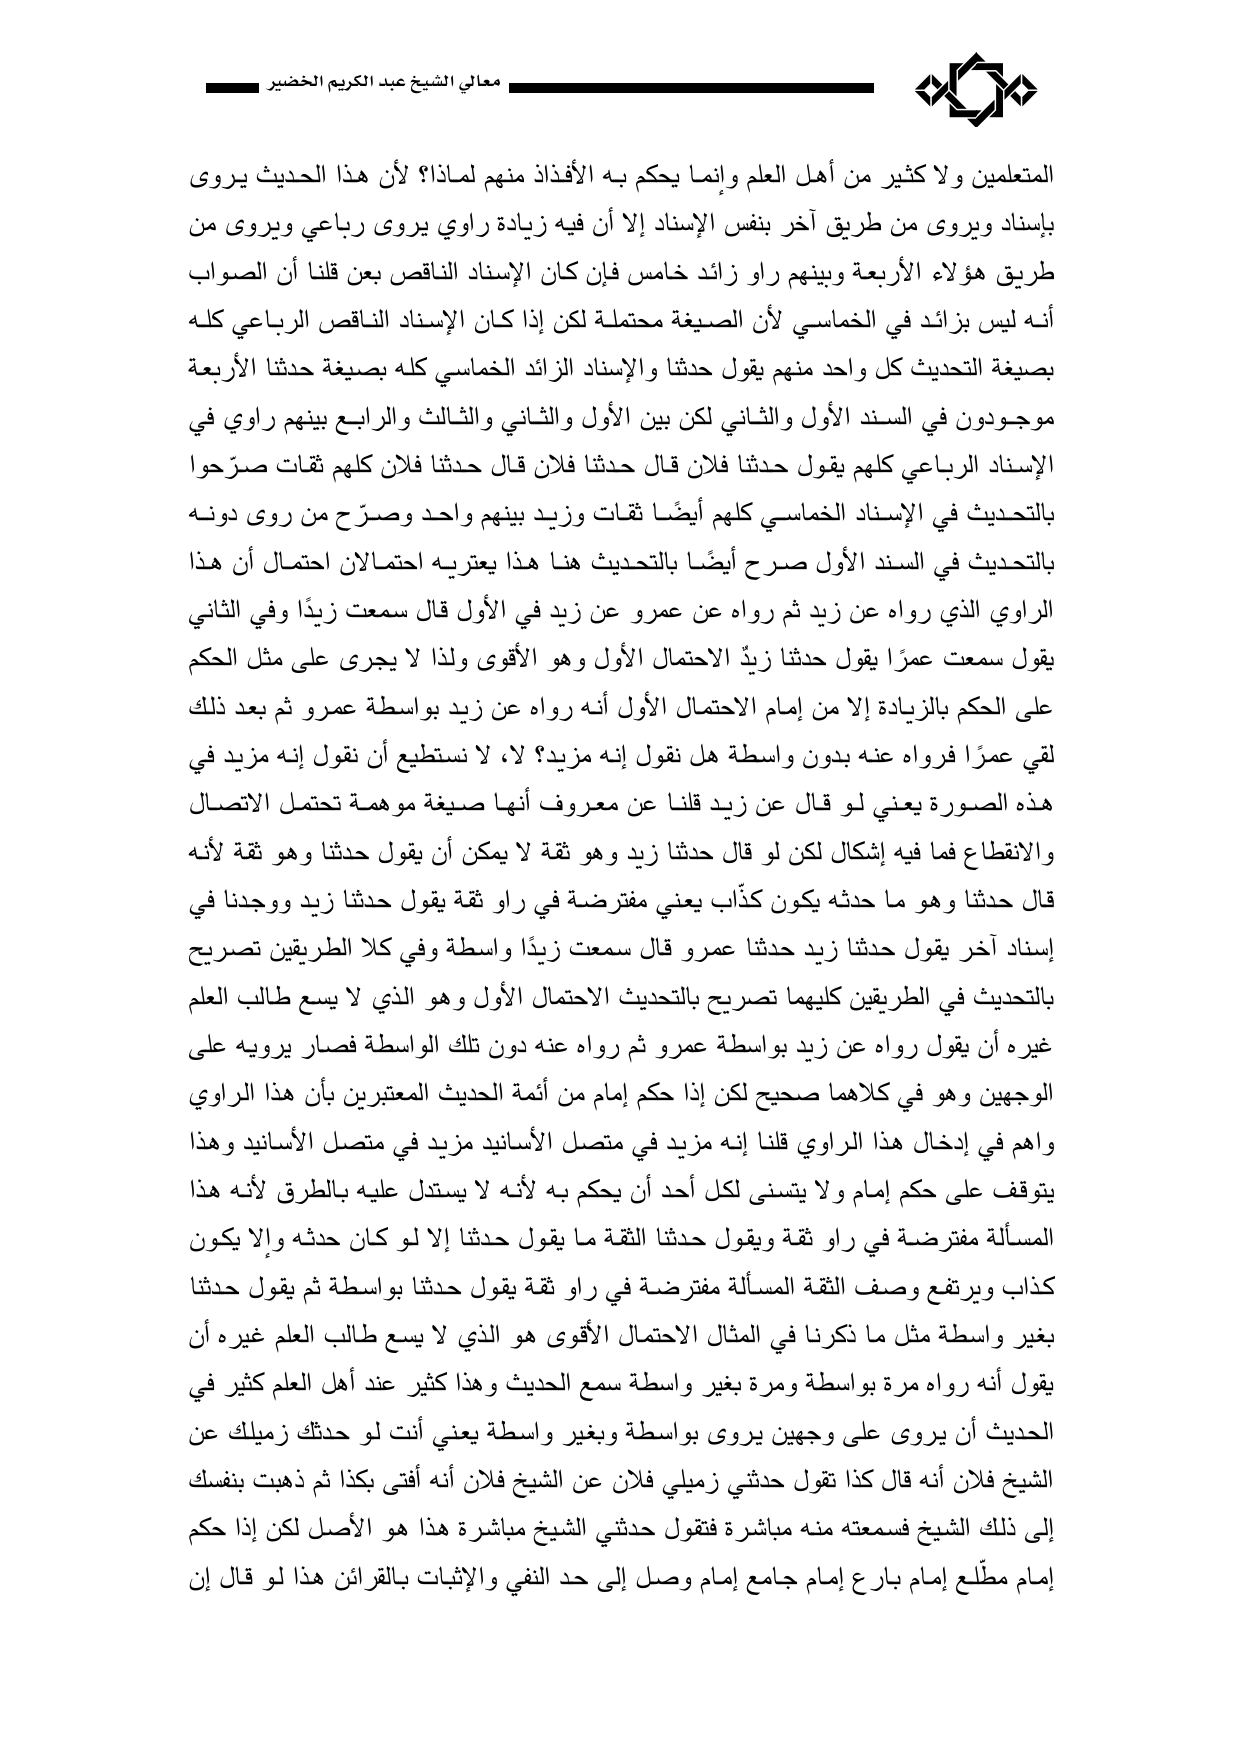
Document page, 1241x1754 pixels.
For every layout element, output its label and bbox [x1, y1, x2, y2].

text [187, 150, 1053, 1600]
